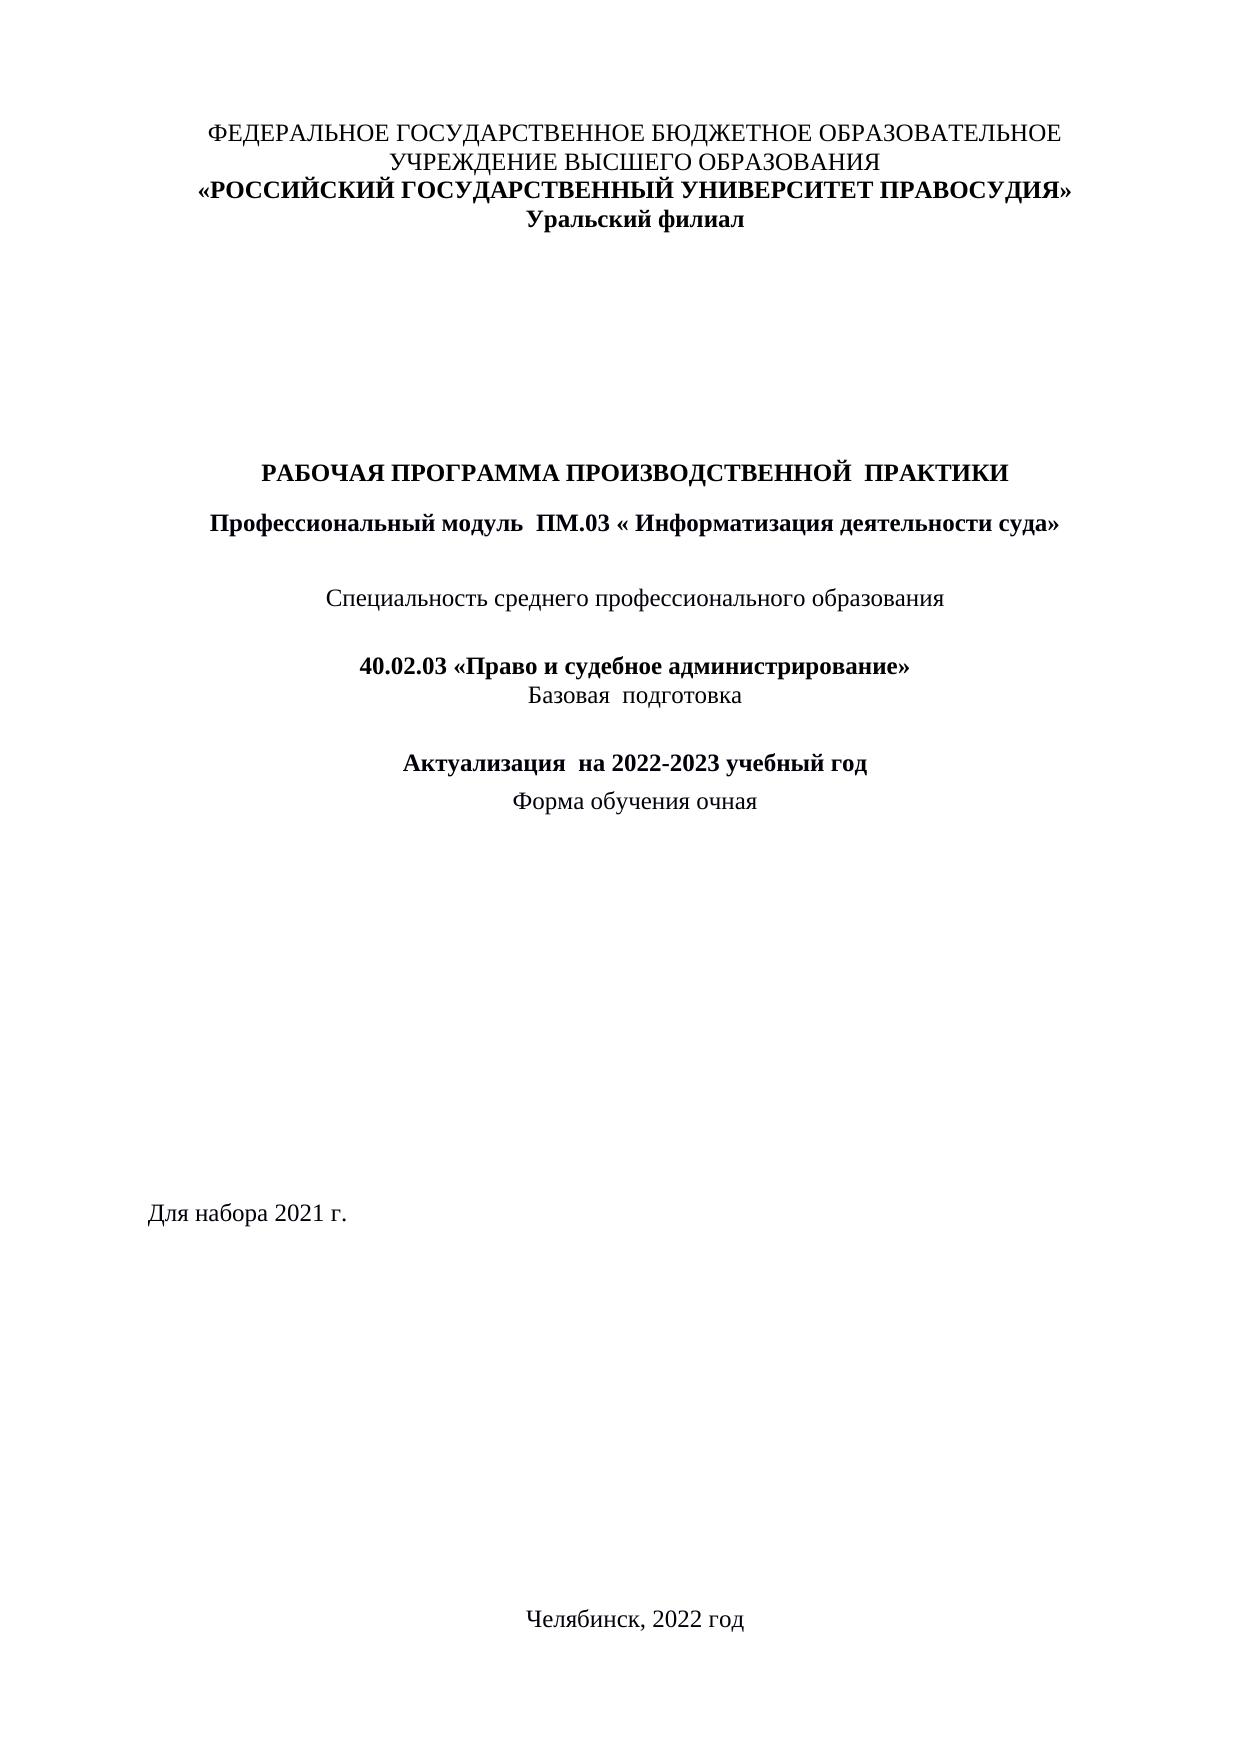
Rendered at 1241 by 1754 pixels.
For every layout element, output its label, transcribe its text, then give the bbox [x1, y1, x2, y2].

text ФЕДЕРАЛЬНОЕ ГОСУДАРСТВЕННОЕ БЮДЖЕТНОЕ ОБРАЗОВАТЕЛЬНОЕ УЧРЕЖДЕНИЕ ВЫСШЕГО ОБРАЗОВАНИЯ [150, 118, 1120, 176]
text Базовая подготовка [148, 680, 1122, 709]
text «РОССИЙСКИЙ ГОСУДАРСТВЕННЫЙ УНИВЕРСИТЕТ ПРАВОСУДИЯ» [148, 176, 1122, 204]
text Челябинск, 2022 год [148, 1604, 1122, 1633]
text Для набора 2021 г. [148, 1192, 1122, 1229]
text РАБОЧАЯ ПРОГРАММА ПРОИЗВОДСТВЕННОЙ ПРАКТИКИ [148, 458, 1122, 487]
text Актуализация на 2022-2023 учебный год [148, 742, 1122, 779]
text Профессиональный модуль ПМ.03 « Информатизация деятельности суда» [148, 501, 1122, 539]
text Специальность среднего профессионального образования [148, 576, 1122, 614]
text Уральский филиал [148, 204, 1122, 233]
text 40.02.03 «Право и судебное администрирование» [148, 651, 1122, 680]
text Форма обучения очная [148, 779, 1122, 817]
